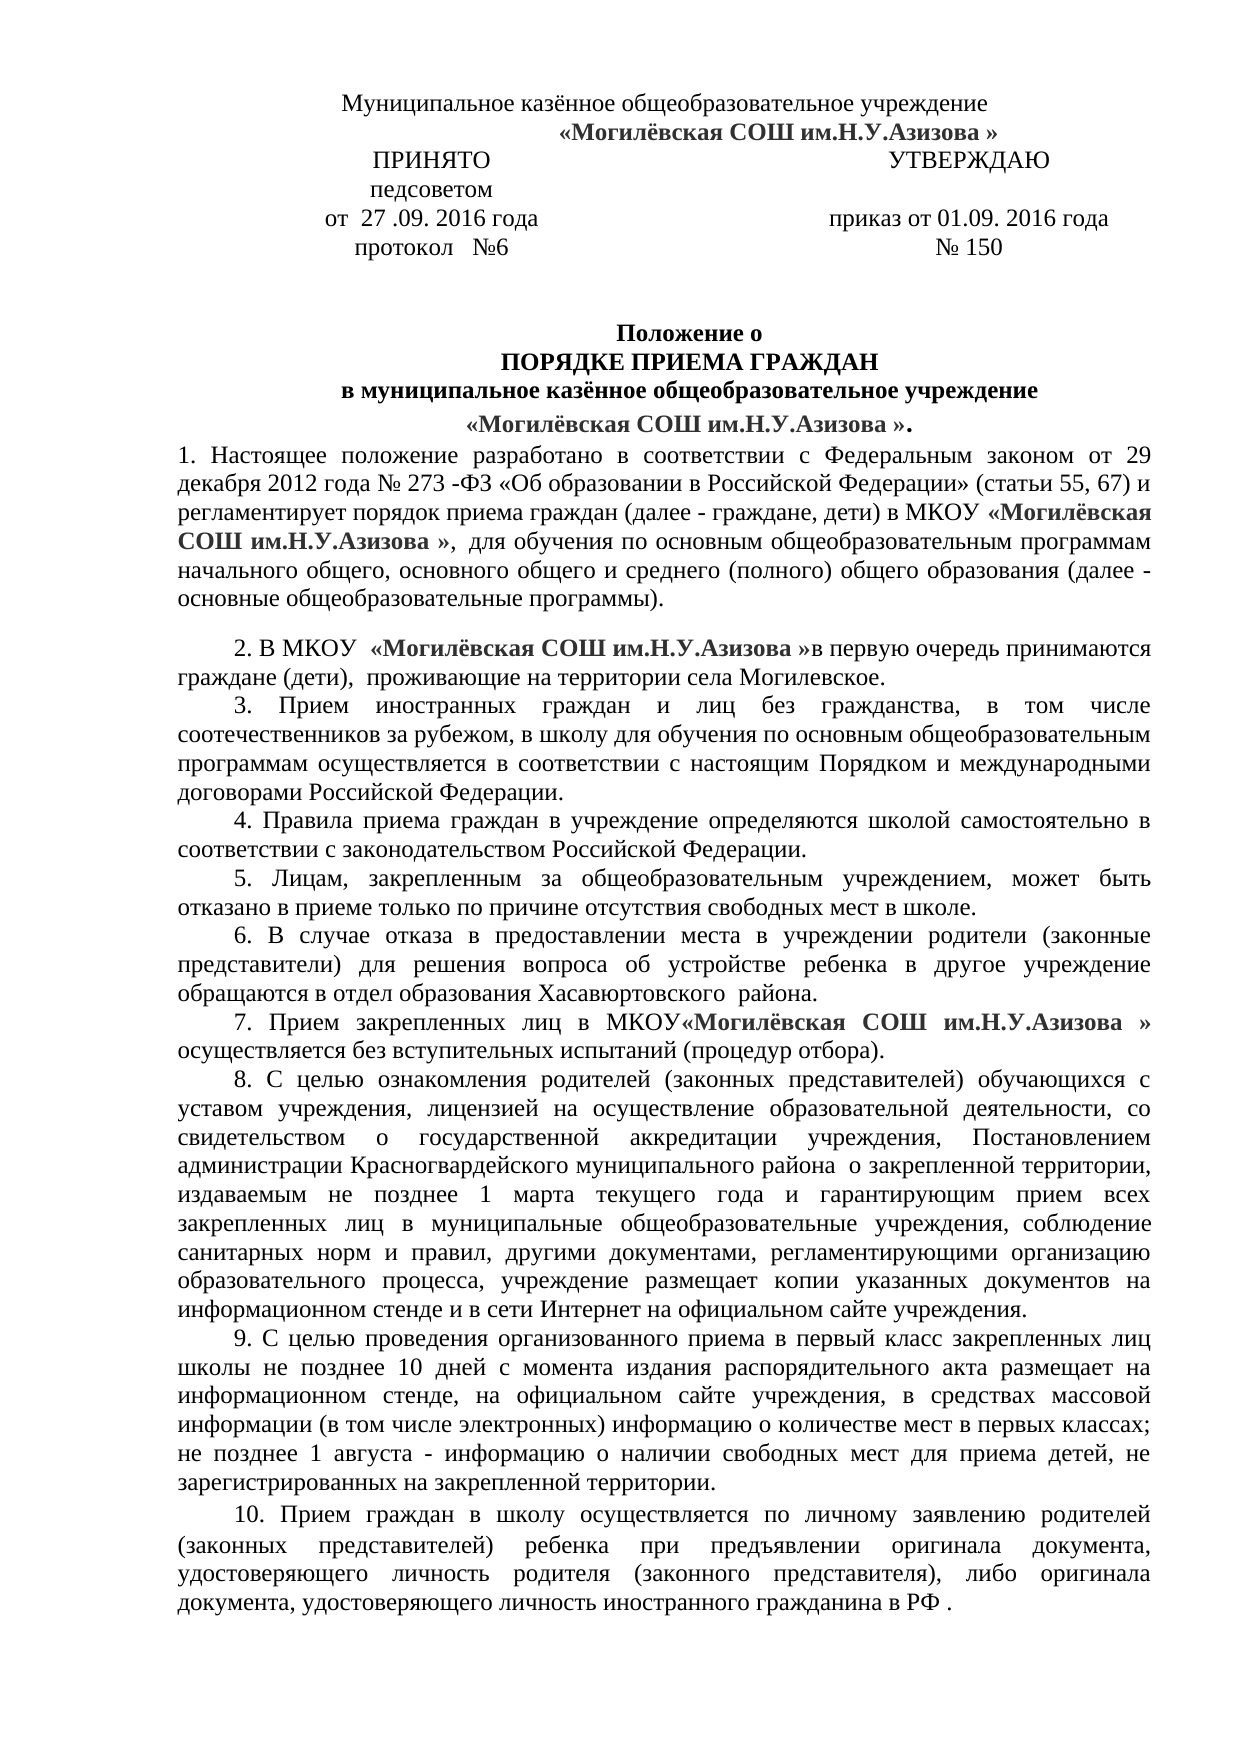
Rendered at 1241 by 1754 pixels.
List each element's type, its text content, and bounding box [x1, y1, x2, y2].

text 6. В случае отказа в предоставлении места в учреждении родители (законные представители) для решения вопроса об устройстве ребенка в другое учреждение обращаются в отдел образования Хасавюртовского района. [177, 921, 1152, 1007]
text Положение о [177, 318, 1152, 347]
text 7. Прием закрепленных лиц в МКОУ«Могилёвская СОШ им.Н.У.Азизова » осуществляется без вступительных испытаний (процедур отбора). [177, 1007, 1152, 1064]
text в муниципальное казённое общеобразовательное учреждение [177, 375, 1152, 404]
text 1. Настоящее положение разработано в соответствии с Федеральным законом от 29 декабря 2012 года № 273 -ФЗ «Об образовании в Российской Федерации» (статьи 55, 67) и регламентирует порядок приема граждан (далее - граждане, дети) в МКОУ «Могилёвская СОШ им.Н.У.Азизова », для обучения по основным общеобразовательным программам начального общего, основного общего и среднего (полного) общего образования (далее - основные общеобразовательные программы). [177, 440, 1152, 612]
text 10. Прием граждан в школу осуществляется по личному заявлению родителей (законных представителей) ребенка при предъявлении оригинала документа, удостоверяющего личность родителя (законного представителя), либо оригинала документа, удостоверяющего личность иностранного гражданина в РФ . [177, 1496, 1152, 1616]
text «Могилёвская СОШ им.Н.У.Азизова » [177, 117, 1152, 145]
text 9. С целью проведения организованного приема в первый класс закрепленных лиц школы не позднее 10 дней с момента издания распорядительного акта размещает на информационном стенде, на официальном сайте учреждения, в средствах массовой информации (в том числе электронных) информацию о количестве мест в первых классах; не позднее 1 августа - информацию о наличии свободных мест для приема детей, не зарегистрированных на закрепленной территории. [177, 1323, 1152, 1496]
text Муниципальное казённое общеобразовательное учреждение [177, 88, 1152, 117]
table_header УТВЕРЖДАЮ приказ от 01.09. 2016 года № 150 [686, 145, 1240, 289]
text 8. С целью ознакомления родителей (законных представителей) обучающихся с уставом учреждения, лицензией на осуществление образовательной деятельности, со свидетельством о государственной аккредитации учреждения, Постановлением администрации Красногвардейского муниципального района о закрепленной территории, издаваемым не позднее 1 марта текущего года и гарантирующим прием всех закрепленных лиц в муниципальные общеобразовательные учреждения, соблюдение санитарных норм и правил, другими документами, регламентирующими организацию образовательного процесса, учреждение размещает копии указанных документов на информационном стенде и в сети Интернет на официальном сайте учреждения. [177, 1064, 1152, 1323]
text 2. В МКОУ «Могилёвская СОШ им.Н.У.Азизова »в первую очередь принимаются граждане (дети), проживающие на территории села Могилевское. [177, 633, 1152, 691]
table_header ПРИНЯТО педсоветом от 27 .09. 2016 года протокол №6 [177, 145, 686, 289]
text 3. Прием иностранных граждан и лиц без гражданства, в том числе соотечественников за рубежом, в школу для обучения по основным общеобразовательным программам осуществляется в соответствии с настоящим Порядком и международными договорами Российской Федерации. [177, 691, 1152, 806]
text 4. Правила приема граждан в учреждение определяются школой самостоятельно в соответствии с законодательством Российской Федерации. [177, 806, 1152, 863]
text 5. Лицам, закрепленным за общеобразовательным учреждением, может быть отказано в приеме только по причине отсутствия свободных мест в школе. [177, 863, 1152, 921]
text «Могилёвская СОШ им.Н.У.Азизова ». [177, 404, 1152, 440]
text ПОРЯДКЕ ПРИЕМА ГРАЖДАН [177, 347, 1152, 375]
